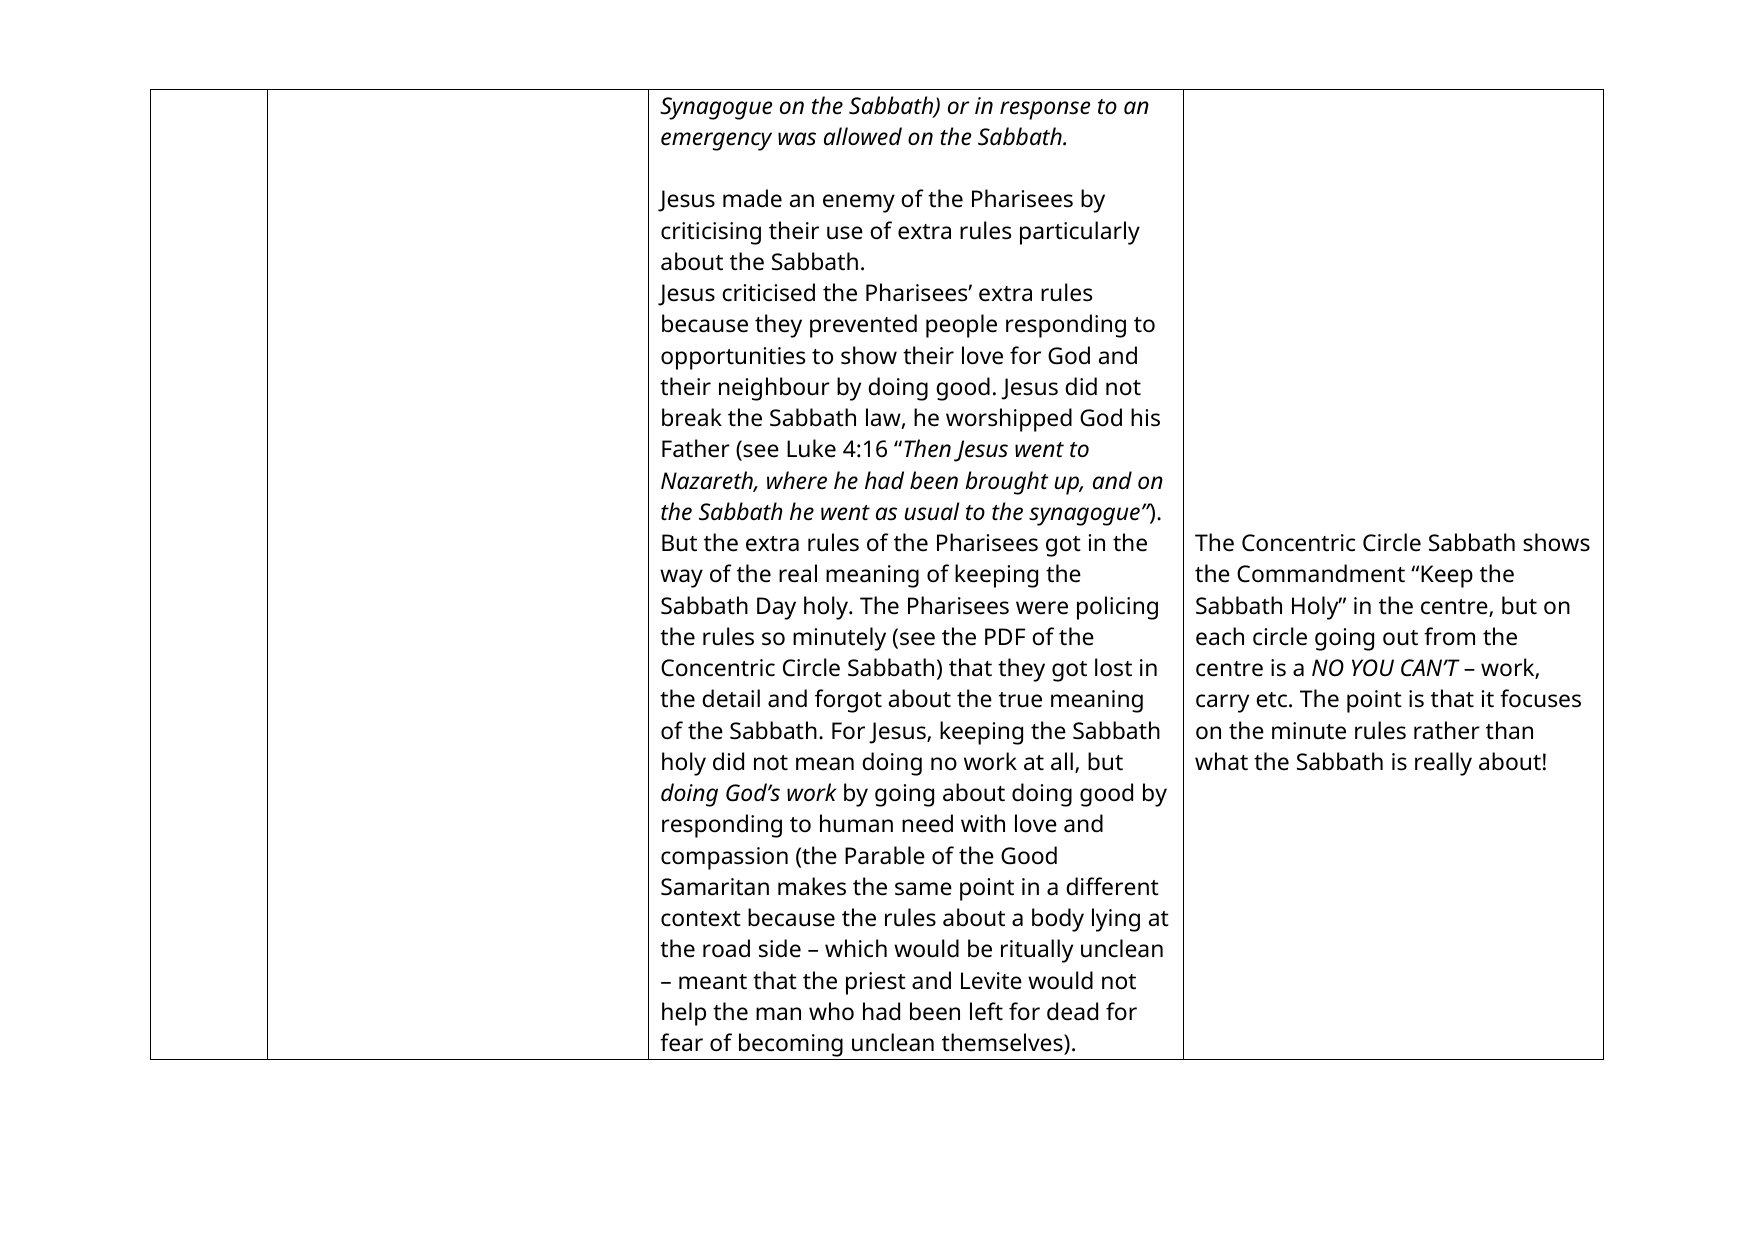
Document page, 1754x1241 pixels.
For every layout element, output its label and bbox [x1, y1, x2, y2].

table_cell [151, 90, 267, 1058]
table_cell [1184, 90, 1603, 1058]
table_cell [649, 90, 1183, 1058]
table_cell [268, 90, 648, 1058]
